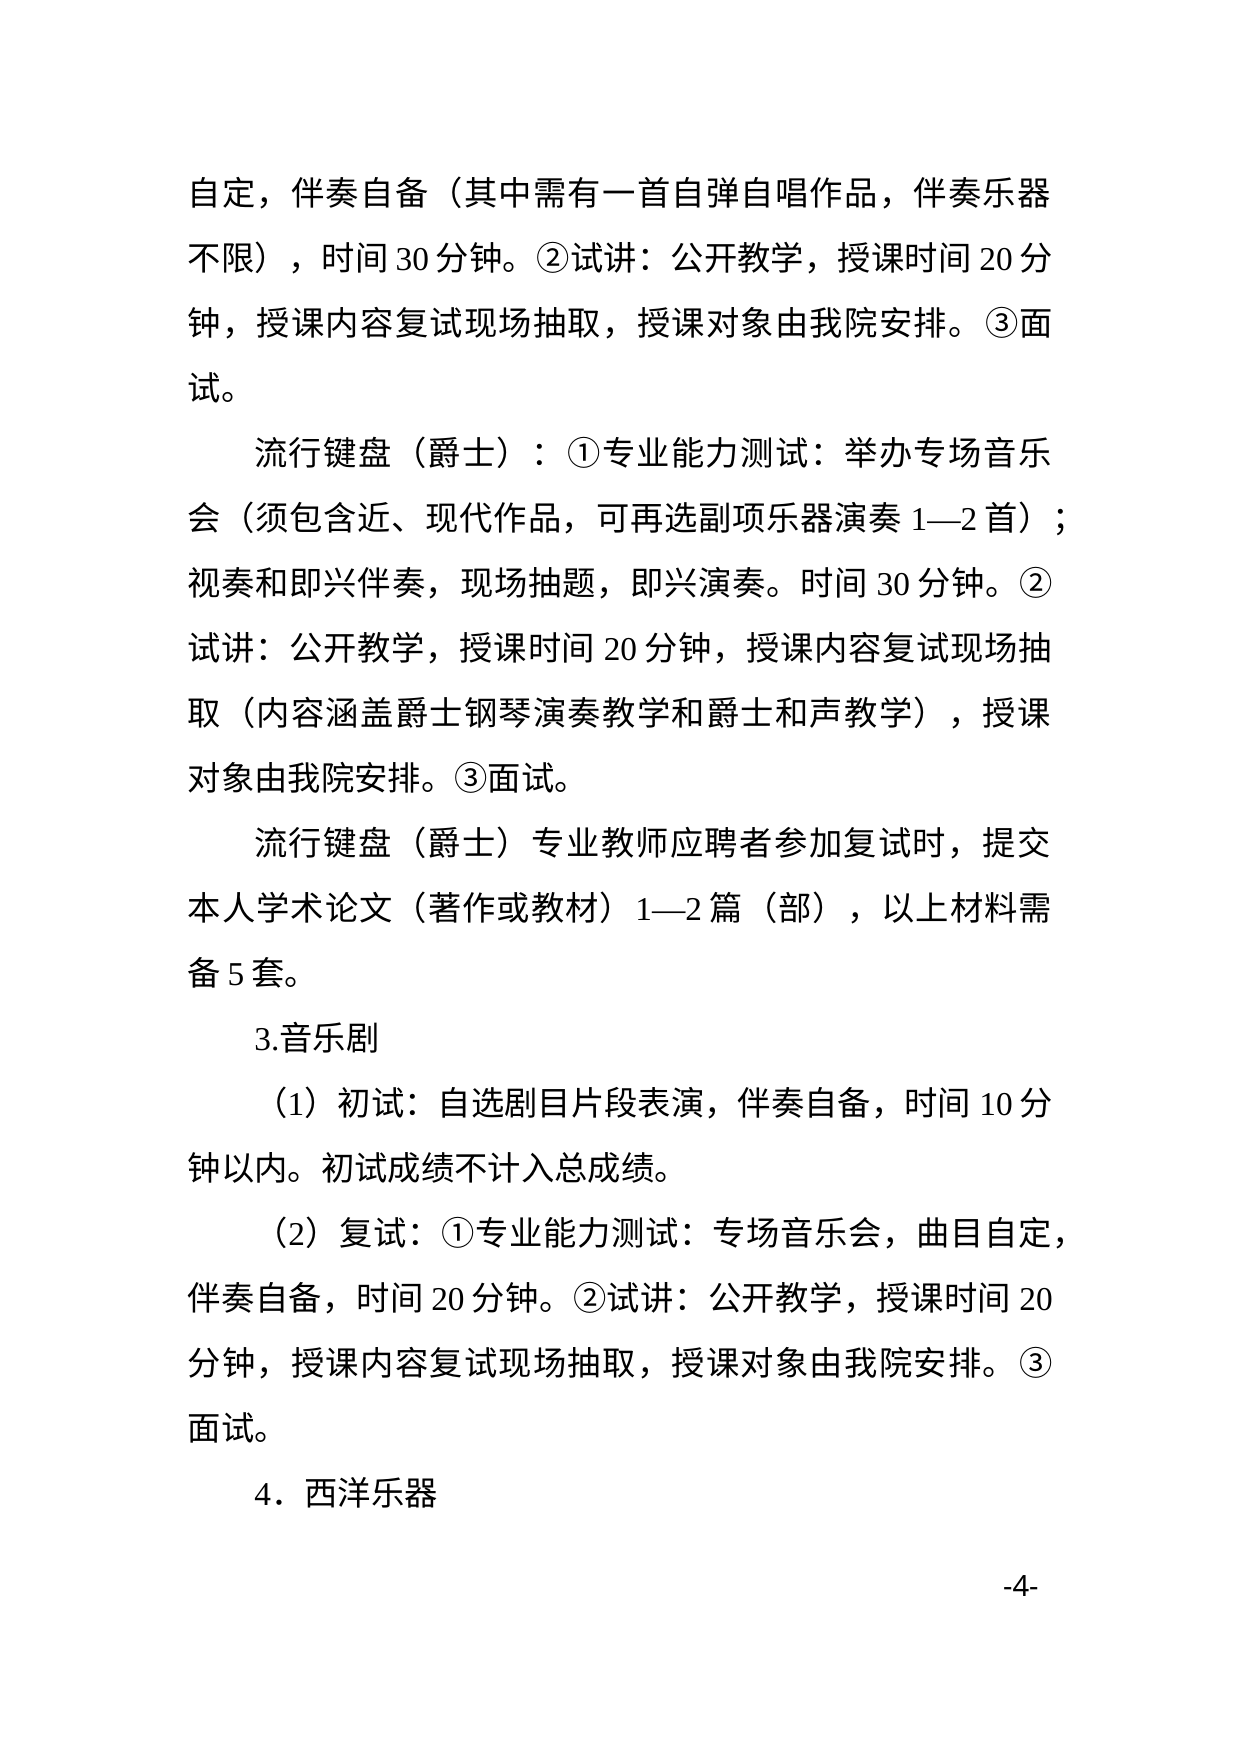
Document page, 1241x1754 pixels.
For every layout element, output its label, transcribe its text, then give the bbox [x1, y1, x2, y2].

text 4．西洋乐器 [187, 1459, 1053, 1524]
text （2）复试：①专业能力测试：专场音乐会，曲目自定，伴奏自备，时间20分钟。②试讲：公开教学，授课时间20分钟，授课内容复试现场抽取，授课对象由我院安排。③面试。 [187, 1199, 1053, 1459]
text 流行键盘（爵士）专业教师应聘者参加复试时，提交本人学术论文（著作或教材）1—2篇（部），以上材料需备5套。 [187, 809, 1053, 1004]
text （1）初试：自选剧目片段表演，伴奏自备，时间10分钟以内。初试成绩不计入总成绩。 [187, 1069, 1053, 1199]
text 流行键盘（爵士）：①专业能力测试：举办专场音乐会（须包含近、现代作品，可再选副项乐器演奏1—2首）；视奏和即兴伴奏，现场抽题，即兴演奏。时间30分钟。②试讲：公开教学，授课时间20分钟，授课内容复试现场抽取（内容涵盖爵士钢琴演奏教学和爵士和声教学），授课对象由我院安排。③面试。 [187, 419, 1053, 809]
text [187, 159, 1053, 419]
text 3.音乐剧 [187, 1004, 1053, 1069]
